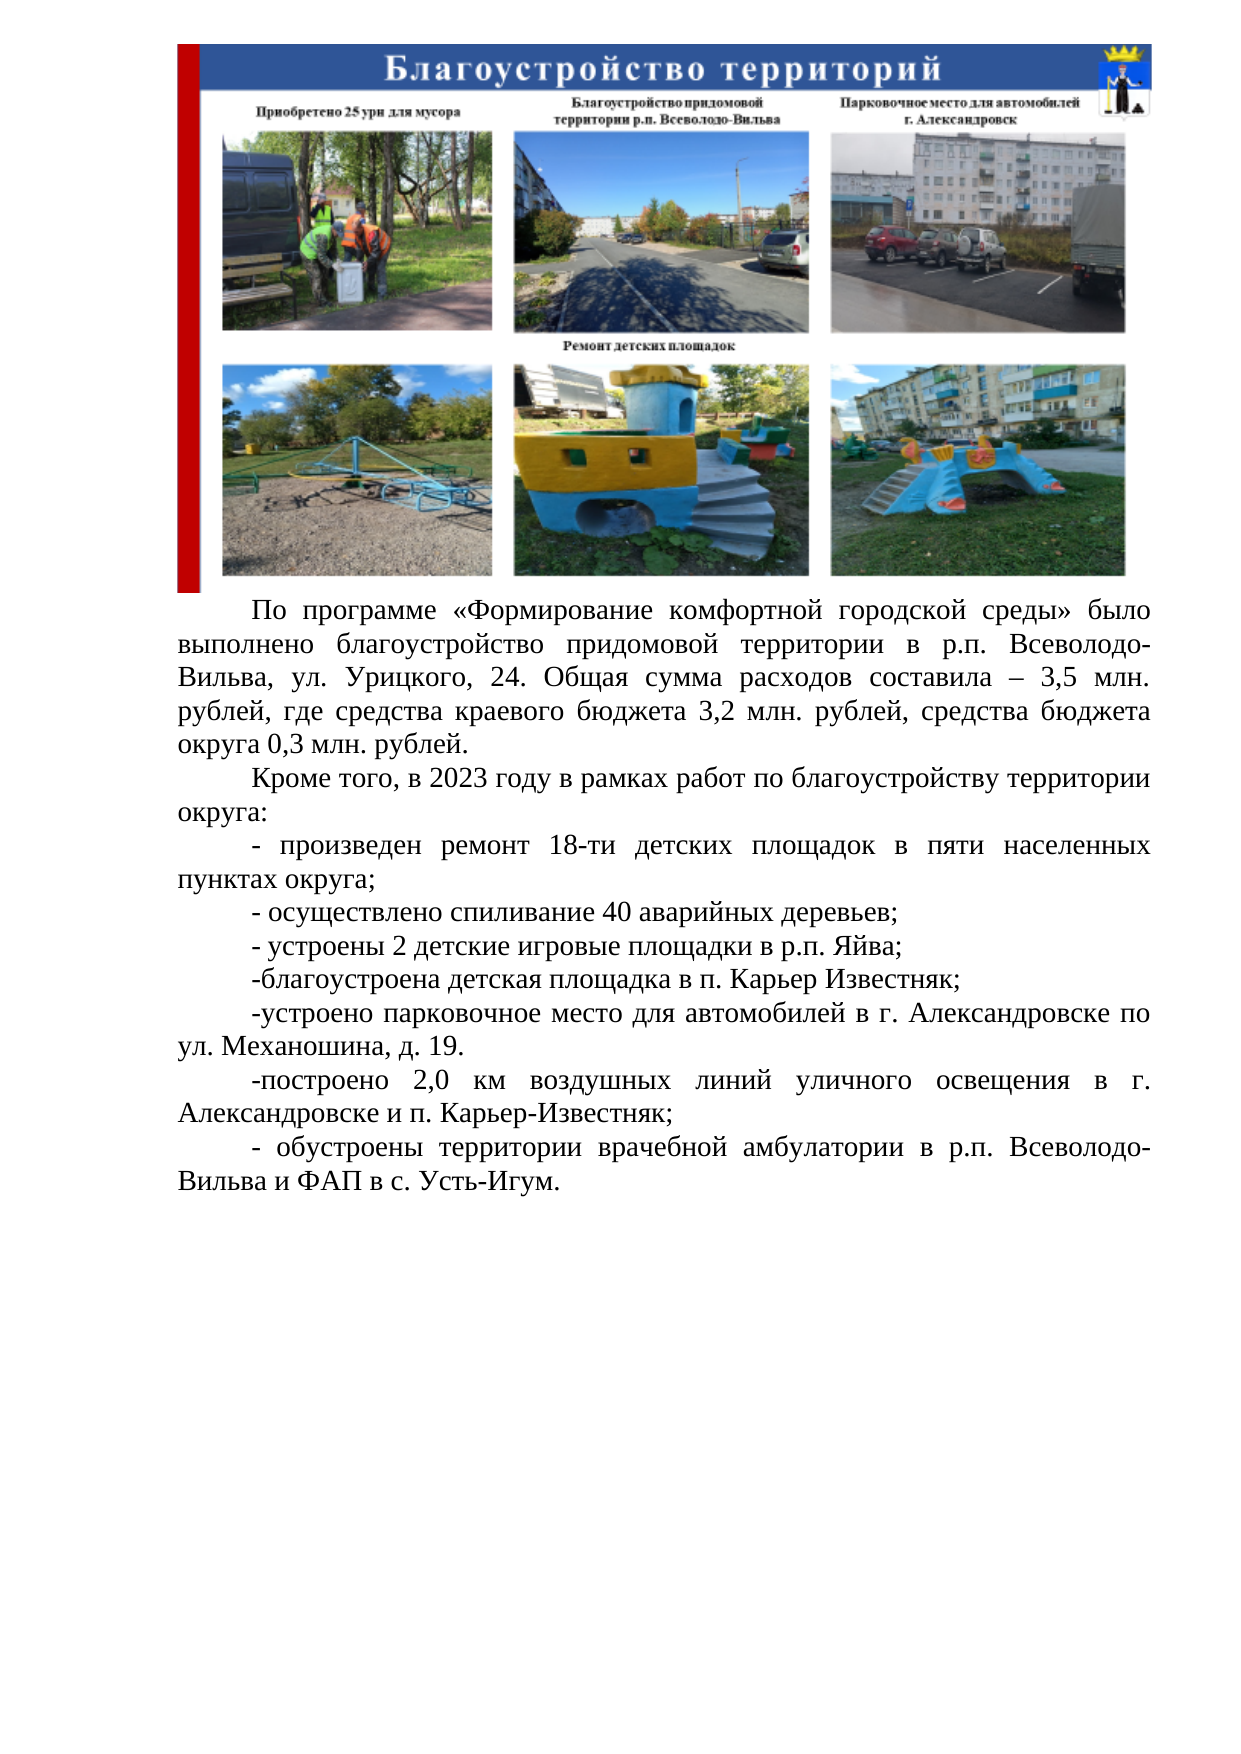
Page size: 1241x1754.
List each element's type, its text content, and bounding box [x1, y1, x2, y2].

text - обустроены территории врачебной амбулатории в р.п. Всеволодо-Вильва и ФАП в с. Усть-Игум. [177, 1129, 1152, 1196]
text - осуществлено спиливание 40 аварийных деревьев; [177, 894, 1152, 928]
picture [177, 44, 1152, 593]
text - устроены 2 детские игровые площадки в р.п. Яйва; [177, 928, 1152, 961]
text -устроено парковочное место для автомобилей в г. Александровске по ул. Механошина, д. 19. [177, 995, 1152, 1062]
list Кроме того, в 2023 году в рамках работ по благоустройству территории округа: [177, 760, 1152, 827]
text -благоустроена детская площадка в п. Карьер Известняк; [177, 961, 1152, 995]
list - произведен ремонт 18-ти детских площадок в пяти населенных пунктах округа; [177, 827, 1152, 894]
list По программе «Формирование комфортной городской среды» было выполнено благоустройство придомовой территории в р.п. Всеволодо-Вильва, ул. Урицкого, 24. Общая сумма расходов составила – 3,5 млн. рублей, где средства краевого бюджета 3,2 млн. рублей, средства бюджета округа 0,3 млн. рублей. [177, 593, 1152, 760]
text -построено 2,0 км воздушных линий уличного освещения в г. Александровске и п. Карьер-Известняк; [177, 1062, 1152, 1129]
